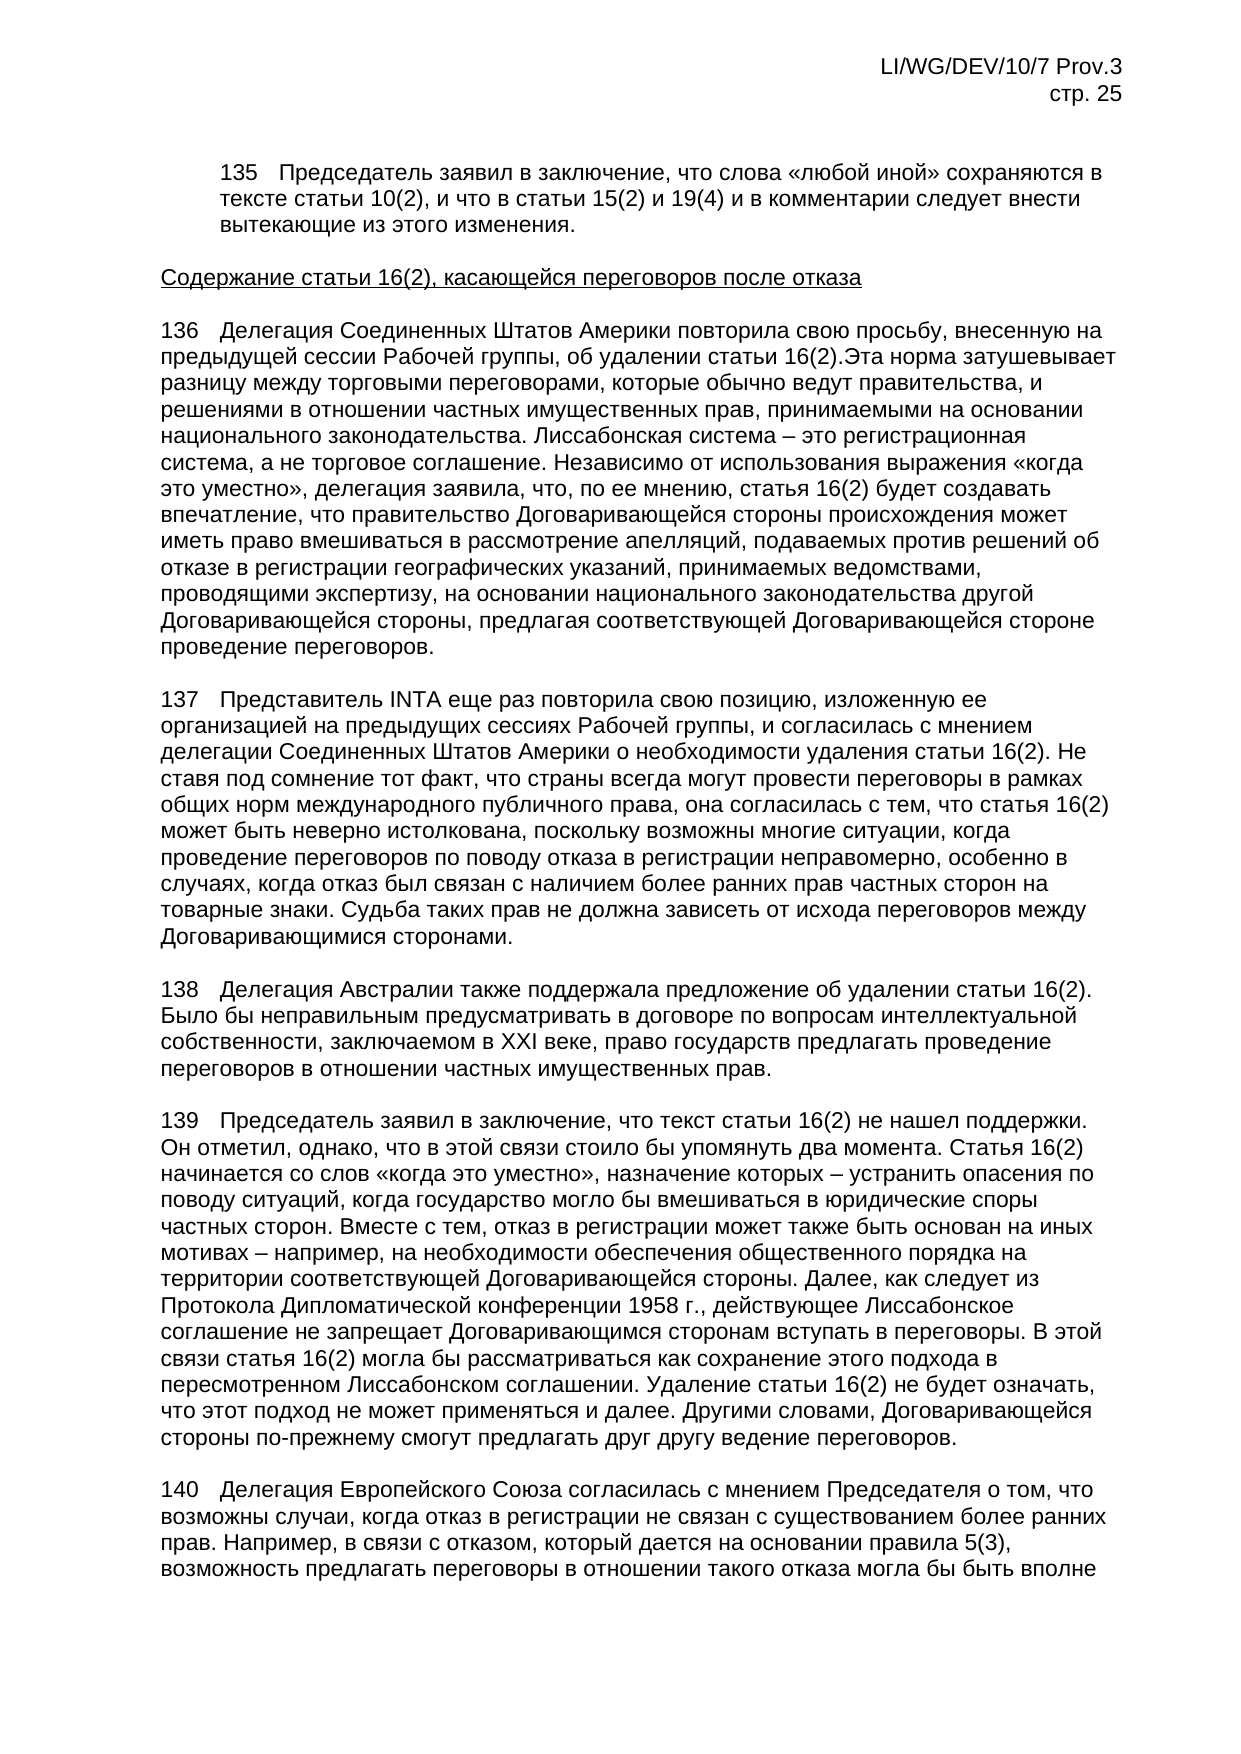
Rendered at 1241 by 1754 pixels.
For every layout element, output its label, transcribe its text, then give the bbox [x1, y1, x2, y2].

text Делегация Соединенных Штатов Америки повторила свою просьбу, внесенную на предыдущей сессии Рабочей группы, об удалении статьи 16(2).Эта норма затушевывает разницу между торговыми переговорами, которые обычно ведут правительства, и решениями в отношении частных имущественных прав, принимаемыми на основании национального законодательства. Лиссабонская система – это регистрационная система, а не торговое соглашение. Независимо от использования выражения «когда это уместно», делегация заявила, что, по ее мнению, статья 16(2) будет создавать впечатление, что правительство Договаривающейся стороны происхождения может иметь право вмешиваться в рассмотрение апелляций, подаваемых против решений об отказе в регистрации географических указаний, принимаемых ведомствами, проводящими экспертизу, на основании национального законодательства другой Договаривающейся стороны, предлагая соответствующей Договаривающейся стороне проведение переговоров. [160, 317, 1122, 659]
text Председатель заявил в заключение, что слова «любой иной» сохраняются в тексте статьи 10(2), и что в статьи 15(2) и 19(4) и в комментарии следует внести вытекающие из этого изменения. [219, 158, 1122, 238]
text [160, 1476, 1122, 1582]
text Председатель заявил в заключение, что текст статьи 16(2) не нашел поддержки. Он отметил, однако, что в этой связи стоило бы упомянуть два момента. Статья 16(2) начинается со слов «когда это уместно», назначение которых – устранить опасения по поводу ситуаций, когда государство могло бы вмешиваться в юридические споры частных сторон. Вместе с тем, отказ в регистрации может также быть основан на иных мотивах – например, на необходимости обеспечения общественного порядка на территории соответствующей Договаривающейся стороны. Далее, как следует из Протокола Дипломатической конференции 1958 г., действующее Лиссабонское соглашение не запрещает Договаривающимся сторонам вступать в переговоры. В этой связи статья 16(2) могла бы рассматриваться как сохранение этого подхода в пересмотренном Лиссабонском соглашении. Удаление статьи 16(2) не будет означать, что этот подход не может применяться и далее. Другими словами, Договаривающейся стороны по-прежнему смогут предлагать друг другу ведение переговоров. [160, 1107, 1122, 1450]
text Делегация Австралии также поддержала предложение об удалении статьи 16(2). Было бы неправильным предусматривать в договоре по вопросам интеллектуальной собственности, заключаемом в XXI веке, право государств предлагать проведение переговоров в отношении частных имущественных прав. [160, 976, 1122, 1081]
text Представитель INTA еще раз повторила свою позицию, изложенную ее организацией на предыдущих сессиях Рабочей группы, и согласилась с мнением делегации Соединенных Штатов Америки о необходимости удаления статьи 16(2). Не ставя под сомнение тот факт, что страны всегда могут провести переговоры в рамках общих норм международного публичного права, она согласилась с тем, что статья 16(2) может быть неверно истолкована, поскольку возможны многие ситуации, когда проведение переговоров по поводу отказа в регистрации неправомерно, особенно в случаях, когда отказ был связан с наличием более ранних прав частных сторон на товарные знаки. Судьба таких прав не должна зависеть от исхода переговоров между Договаривающимися сторонами. [160, 686, 1122, 949]
text Содержание статьи 16(2), касающейся переговоров после отказа [160, 264, 1122, 290]
